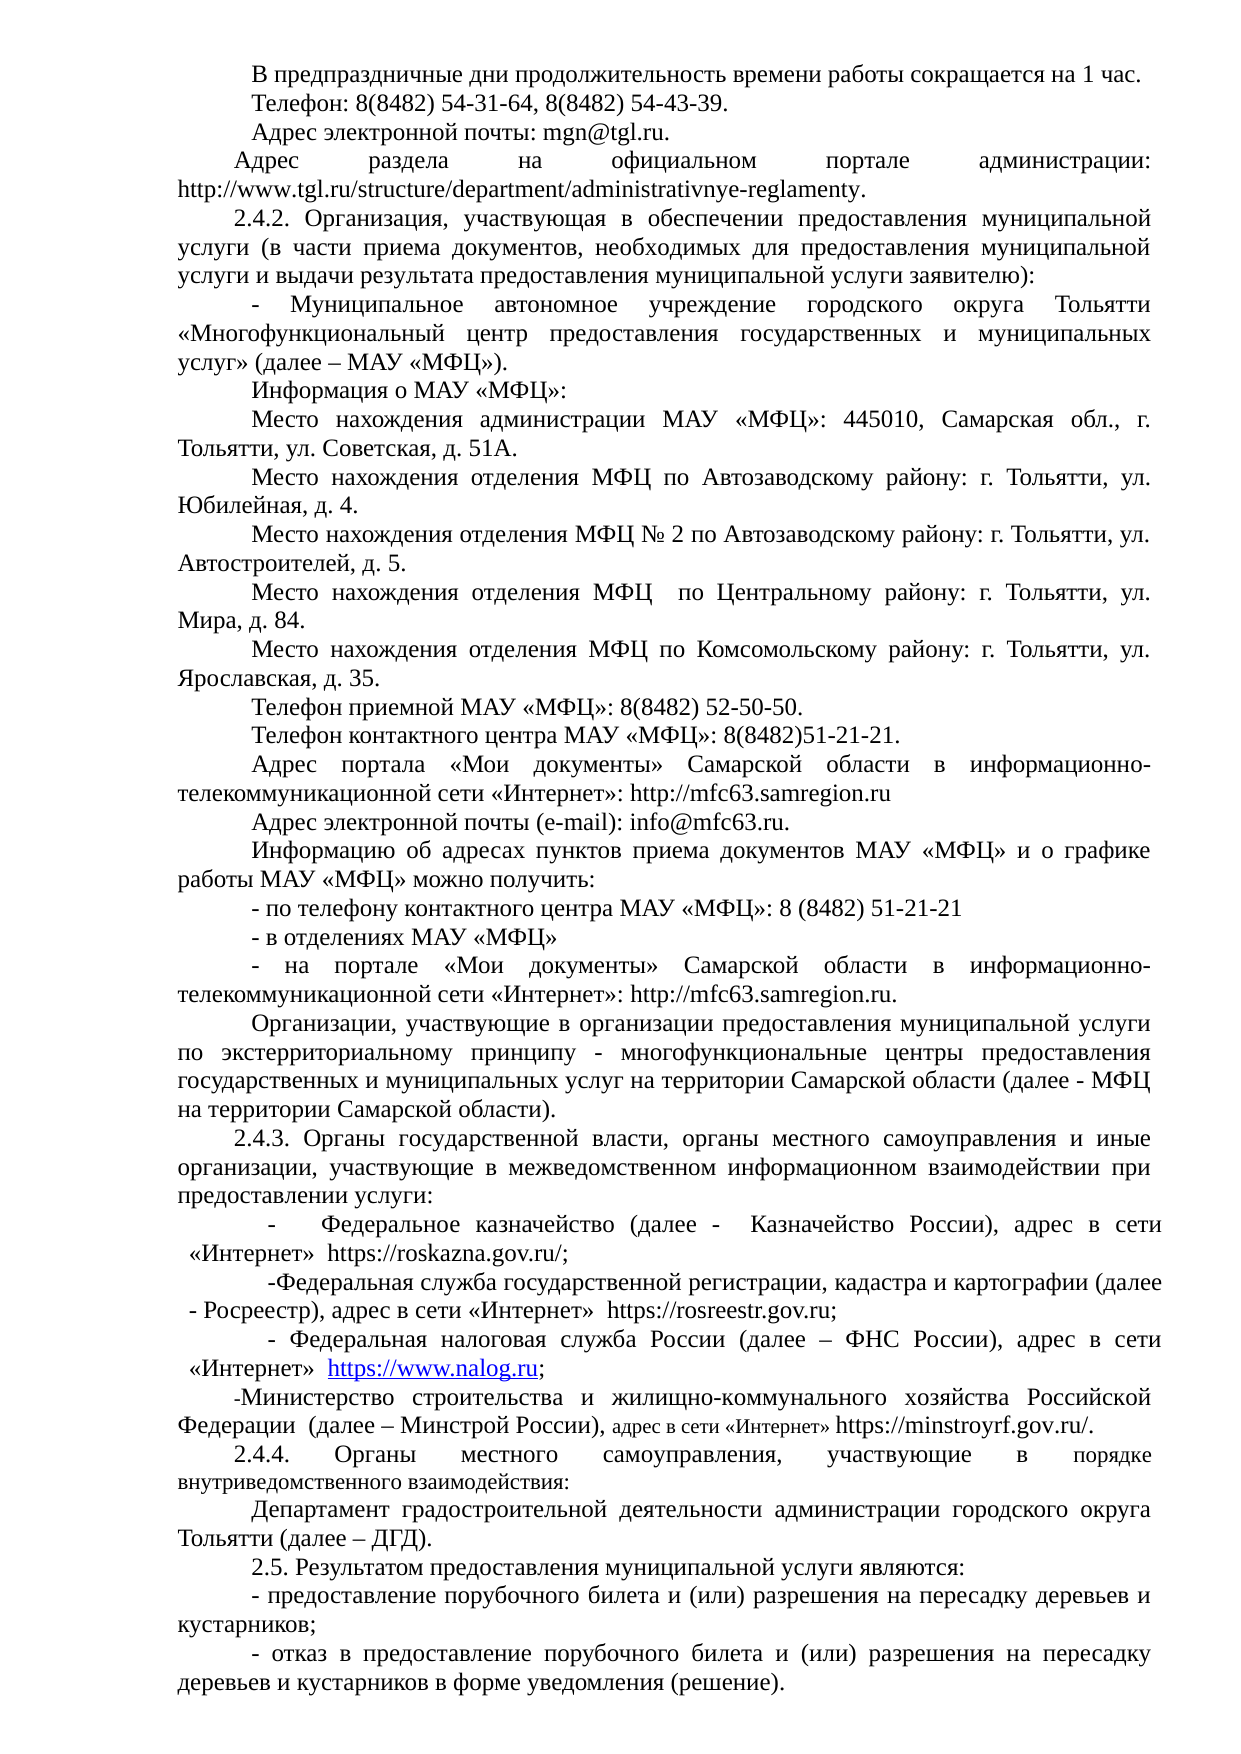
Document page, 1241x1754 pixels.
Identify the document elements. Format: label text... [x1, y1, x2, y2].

text - в отделениях МАУ «МФЦ» [177, 922, 1152, 950]
text Адрес портала «Мои документы» Самарской области в информационно-телекоммуникационной сети «Интернет»: http://mfc63.samregion.ru [177, 749, 1152, 807]
text Место нахождения отделения МФЦ № 2 по Автозаводскому району: г. Тольятти, ул. Автостроителей, д. 5. [177, 519, 1152, 577]
text - отказ в предоставление порубочного билета и (или) разрешения на пересадку деревьев и кустарников в форме уведомления (решение). [177, 1638, 1152, 1696]
text 2.4.4. Органы местного самоуправления, участвующие в порядке внутриведомственного взаимодействия: [177, 1439, 1152, 1494]
text Телефон контактного центра МАУ «МФЦ»: 8(8482)51-21-21. [177, 720, 1152, 749]
text Организации, участвующие в организации предоставления муниципальной услуги по экстерриториальному принципу - многофункциональные центры предоставления государственных и муниципальных услуг на территории Самарской области (далее - МФЦ на территории Самарской области). [177, 1008, 1152, 1123]
text В предпраздничные дни продолжительность времени работы сокращается на 1 час. [177, 59, 1152, 88]
text Информация о МАУ «МФЦ»: [177, 375, 1152, 404]
text Телефон приемной МАУ «МФЦ»: 8(8482) 52-50-50. [177, 692, 1152, 720]
text - Муниципальное автономное учреждение городского округа Тольятти «Многофункциональный центр предоставления государственных и муниципальных услуг» (далее – МАУ «МФЦ»). [177, 289, 1152, 375]
text Место нахождения отделения МФЦ по Центральному району: г. Тольятти, ул. Мира, д. 84. [177, 577, 1152, 634]
text Адрес раздела на официальном портале администрации: http://www.tgl.ru/structure/department/administrativnye-reglamenty. [177, 145, 1152, 203]
text 2.4.2. Организация, участвующая в обеспечении предоставления муниципальной услуги (в части приема документов, необходимых для предоставления муниципальной услуги и выдачи результата предоставления муниципальной услуги заявителю): [177, 203, 1152, 289]
text - Федеральное казначейство (далее - Казначейство России), адрес в сети «Интернет» https://roskazna.gov.ru/; [188, 1209, 1163, 1267]
text Департамент градостроительной деятельности администрации городского округа Тольятти (далее – ДГД). [177, 1494, 1152, 1552]
text 2.4.3. Органы государственной власти, органы местного самоуправления и иные организации, участвующие в межведомственном информационном взаимодействии при предоставлении услуги: [177, 1123, 1152, 1209]
text - на портале «Мои документы» Самарской области в информационно-телекоммуникационной сети «Интернет»: http://mfc63.samregion.ru. [177, 950, 1152, 1008]
text Адрес электронной почты: mgn@tgl.ru. [177, 117, 1152, 145]
text Место нахождения администрации МАУ «МФЦ»: 445010, Самарская обл., г. Тольятти, ул. Советская, д. 51А. [177, 404, 1152, 462]
text Место нахождения отделения МФЦ по Комсомольскому району: г. Тольятти, ул. Ярославская, д. 35. [177, 634, 1152, 692]
text Телефон: 8(8482) 54-31-64, 8(8482) 54-43-39. [177, 88, 1152, 117]
text - Федеральная налоговая служба России (далее – ФНС России), адрес в сети «Интернет» https://www.nalog.ru; [188, 1324, 1163, 1382]
text Место нахождения отделения МФЦ по Автозаводскому району: г. Тольятти, ул. Юбилейная, д. 4. [177, 462, 1152, 519]
text Информацию об адресах пунктов приема документов МАУ «МФЦ» и о графике работы МАУ «МФЦ» можно получить: [177, 835, 1152, 893]
text - по телефону контактного центра МАУ «МФЦ»: 8 (8482) 51-21-21 [177, 893, 1152, 922]
text -Министерство строительства и жилищно-коммунального хозяйства Российской Федерации (далее – Минстрой России), адрес в сети «Интернет» https://minstroyrf.gov.ru/. [177, 1209, 1152, 1439]
text 2.5. Результатом предоставления муниципальной услуги являются: [177, 1552, 1152, 1581]
text - предоставление порубочного билета и (или) разрешения на пересадку деревьев и кустарников; [177, 1581, 1152, 1638]
text Адрес электронной почты (e-mail): info@mfc63.ru. [177, 807, 1152, 835]
text -Федеральная служба государственной регистрации, кадастра и картографии (далее - Росреестр), адрес в сети «Интернет» https://rosreestr.gov.ru; [188, 1267, 1163, 1324]
